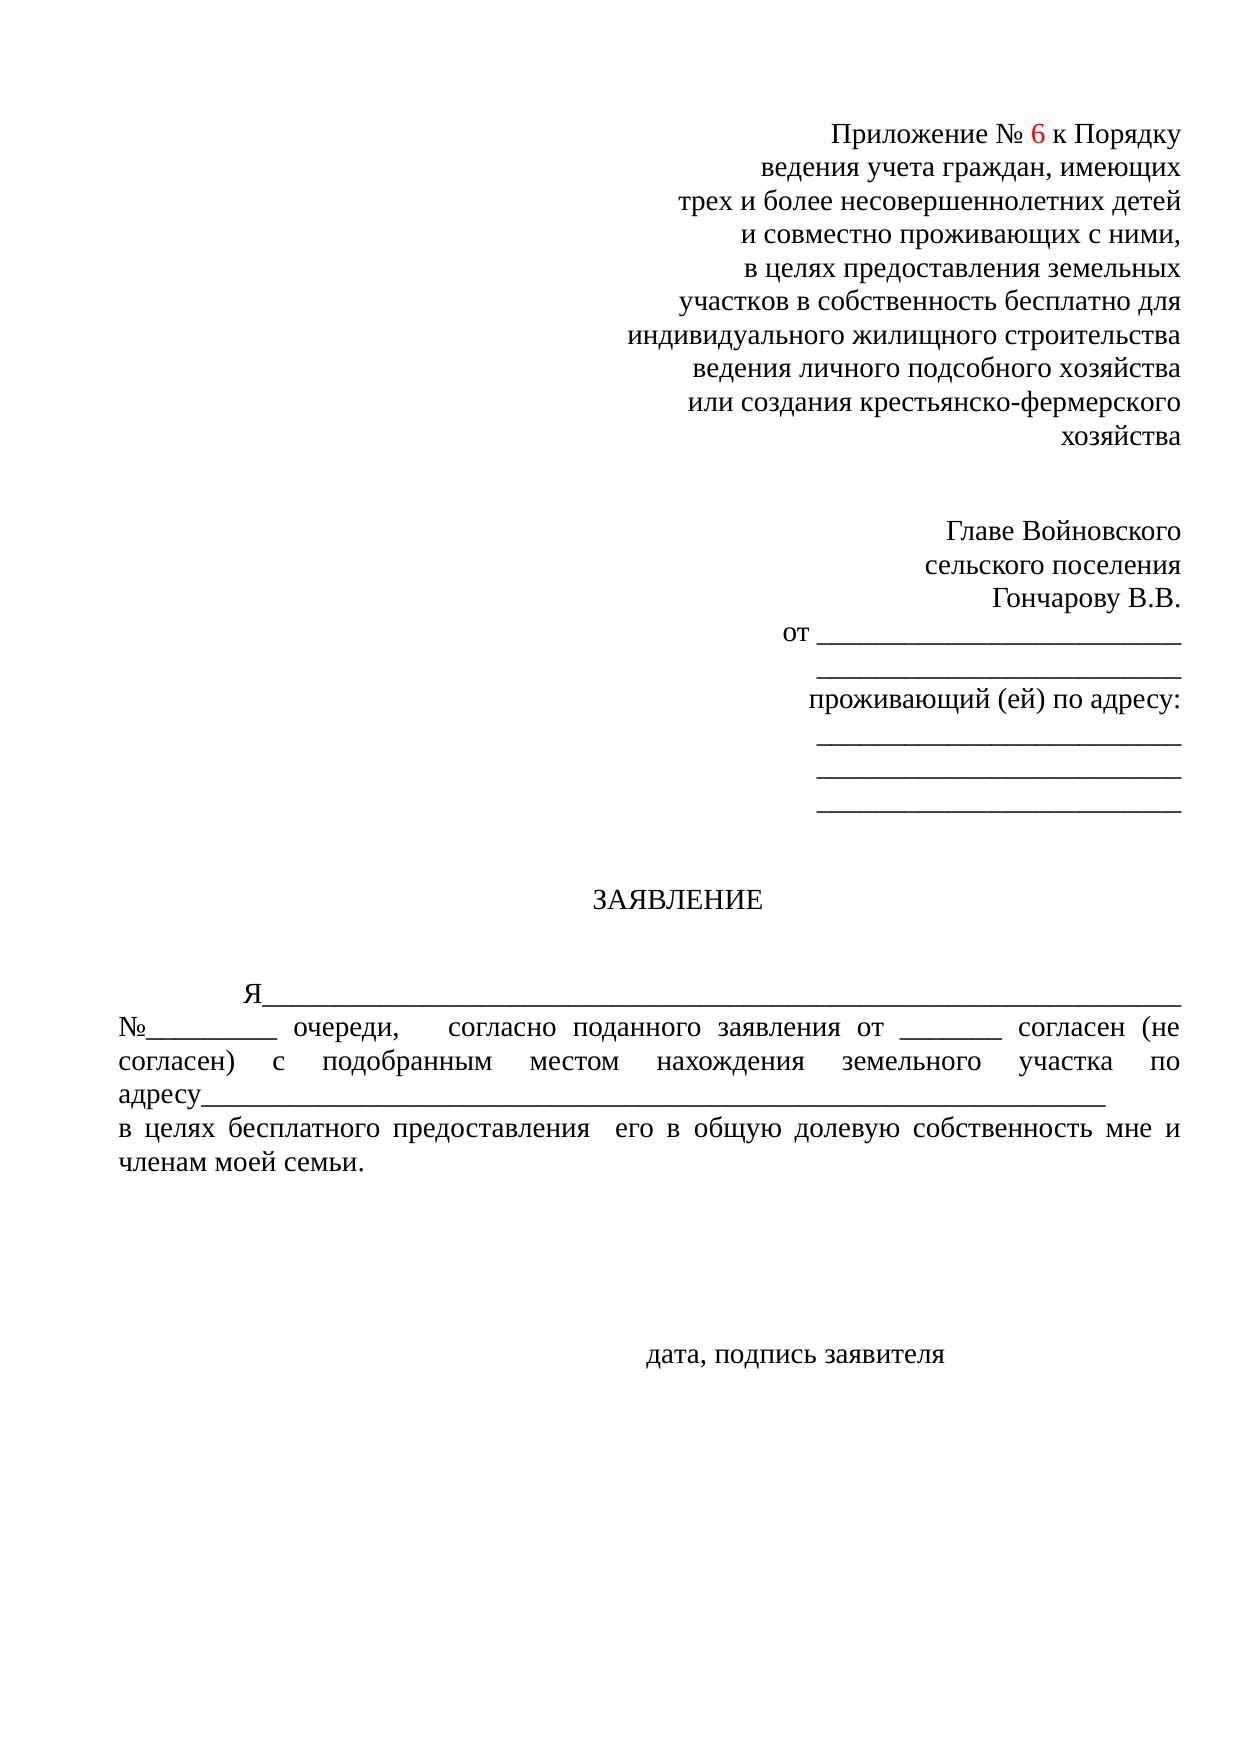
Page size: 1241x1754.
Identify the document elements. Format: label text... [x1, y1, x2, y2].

text _________________________ [118, 748, 1181, 782]
text Главе Войновского [118, 513, 1181, 547]
text Гончарову В.В. [118, 581, 1181, 614]
text _________________________ [118, 782, 1181, 815]
text ЗАЯВЛЕНИЕ [118, 882, 1181, 916]
text и совместно проживающих с ними, [118, 216, 1181, 250]
text индивидуального жилищного строительства [118, 317, 1181, 351]
text в целях предоставления земельных [118, 250, 1181, 283]
text или создания крестьянско-фермерского [118, 384, 1181, 418]
text Я_______________________________________________________________ №_________ очереди, согласно поданного заявления от _______ согласен (не согласен) с подобранным местом нахождения земельного участка по адресу______________________________________________________________ [118, 976, 1181, 1110]
text в целях бесплатного предоставления его в общую долевую собственность мне и членам моей семьи. [118, 1110, 1181, 1177]
text трех и более несовершеннолетних детей [118, 183, 1181, 216]
text _________________________ [118, 715, 1181, 748]
text ведения учета граждан, имеющих [118, 149, 1181, 183]
text Приложение № 6 к Порядку [118, 118, 1181, 149]
text проживающий (ей) по адресу: [118, 681, 1181, 715]
text сельского поселения [118, 547, 1181, 581]
text _________________________ [118, 648, 1181, 681]
text участков в собственность бесплатно для [118, 283, 1181, 317]
text от _________________________ [118, 614, 1181, 648]
text дата, подпись заявителя [177, 1336, 1181, 1370]
text ведения личного подсобного хозяйства [118, 351, 1181, 384]
text хозяйства [118, 418, 1181, 451]
